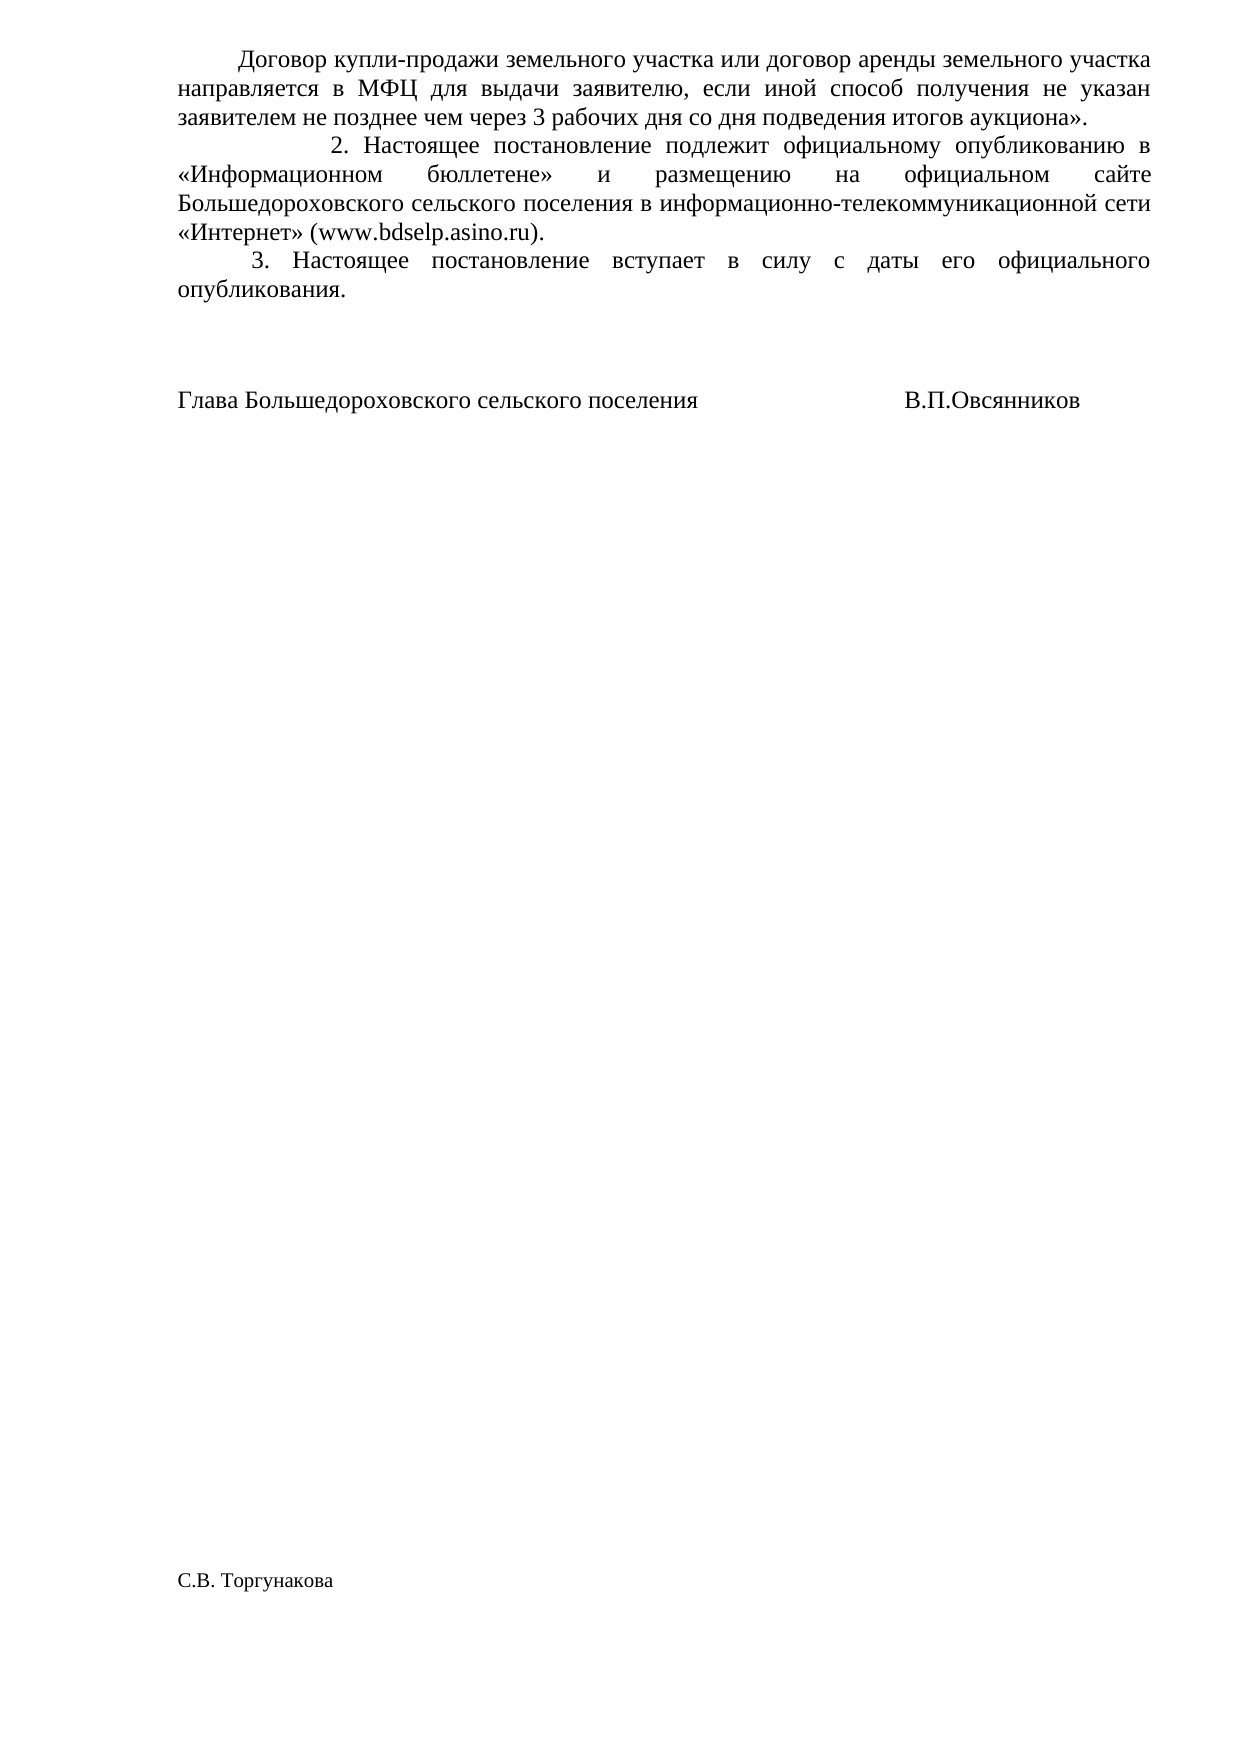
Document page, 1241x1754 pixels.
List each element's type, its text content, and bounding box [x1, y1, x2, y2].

text Глава Большедороховского сельского поселения В.П.Овсянников [177, 385, 1152, 413]
text Договор купли-продажи земельного участка или договор аренды земельного участка направляется в МФЦ для выдачи заявителю, если иной способ получения не указан заявителем не позднее чем через 3 рабочих дня со дня подведения итогов аукциона». [177, 44, 1152, 131]
text С.В. Торгунакова [177, 1568, 1152, 1592]
text 2. Настоящее постановление подлежит официальному опубликованию в «Информационном бюллетене» и размещению на официальном сайте Большедороховского сельского поселения в информационно-телекоммуникационной сети «Интернет» (www.bdselp.asino.ru). [177, 131, 1152, 246]
text 3. Настоящее постановление вступает в силу с даты его официального опубликования. [177, 246, 1152, 303]
